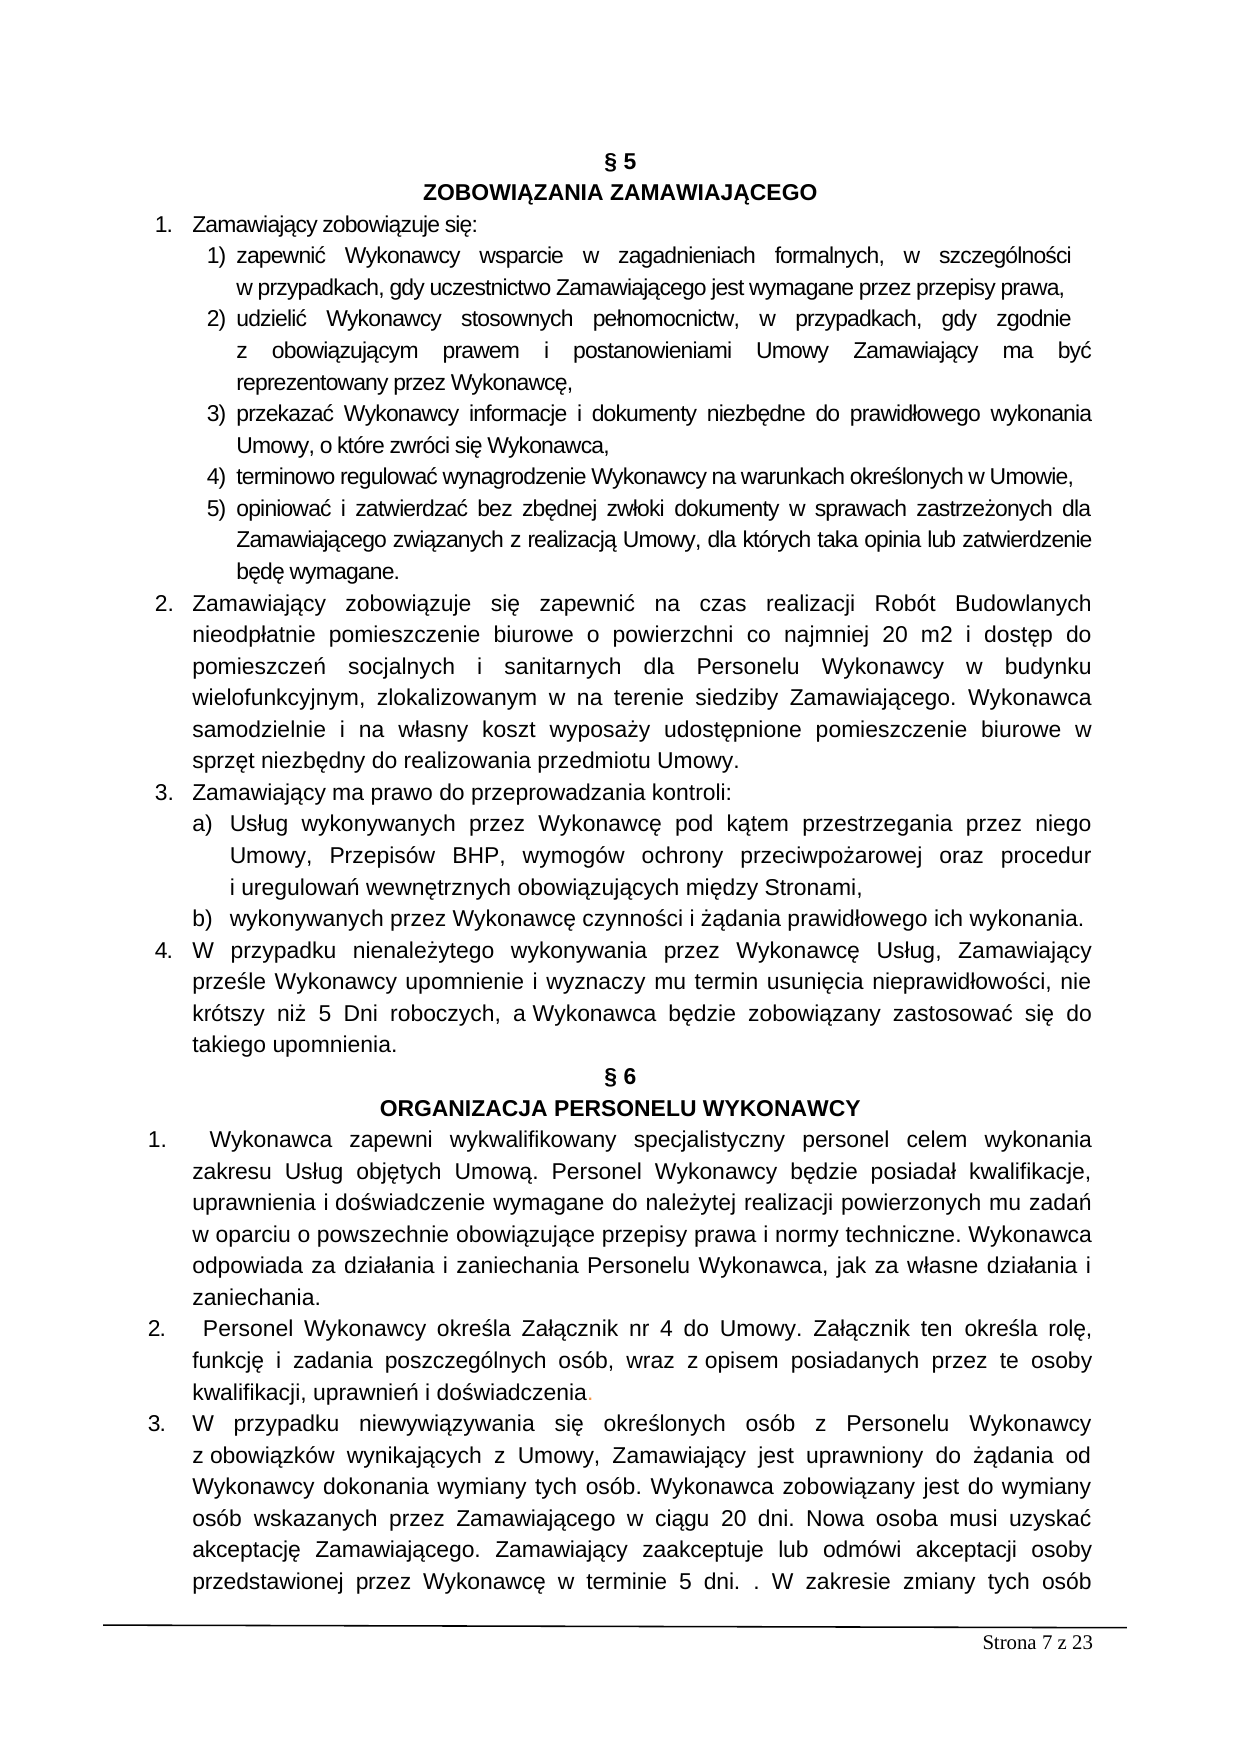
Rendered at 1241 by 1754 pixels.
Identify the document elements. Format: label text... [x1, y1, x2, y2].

list 4) terminowo regulować wynagrodzenie Wykonawcy na warunkach określonych w Umowie, [207, 463, 1092, 489]
list Personel Wykonawcy określa Załącznik nr 4 do Umowy. Załącznik ten określa rolę, funkcję i zadania poszczególnych osób, wraz z opisem posiadanych przez te osoby kwalifikacji, uprawnień i doświadczenia. [148, 1315, 1092, 1405]
list 2) udzielić Wykonawcy stosownych pełnomocnictw, w przypadkach, gdy zgodnie z obowiązującym prawem i postanowieniami Umowy Zamawiający ma być reprezentowany przez Wykonawcę, [207, 305, 1092, 395]
subtitle § 6 [148, 1063, 1093, 1089]
list Zamawiający ma prawo do przeprowadzania kontroli: [154, 779, 1092, 805]
subtitle ORGANIZACJA PERSONELU WYKONAWCY [148, 1094, 1093, 1121]
list 5) opiniować i zatwierdzać bez zbędnej zwłoki dokumenty w sprawach zastrzeżonych dla Zamawiającego związanych z realizacją Umowy, dla których taka opinia lub zatwierdzenie będę wymagane. [207, 495, 1092, 584]
list Usług wykonywanych przez Wykonawcę pod kątem przestrzegania przez niego Umowy, Przepisów BHP, wymogów ochrony przeciwpożarowej oraz procedur i uregulowań wewnętrznych obowiązujących między Stronami, [192, 810, 1092, 900]
list W przypadku nienależytego wykonywania przez Wykonawcę Usług, Zamawiający prześle Wykonawcy upomnienie i wyznaczy mu termin usunięcia nieprawidłowości, nie krótszy niż 5 Dni roboczych, a Wykonawca będzie zobowiązany zastosować się do takiego upomnienia. [154, 937, 1092, 1058]
subtitle § 5 [148, 148, 1093, 174]
list Zamawiający zobowiązuje się zapewnić na czas realizacji Robót Budowlanych nieodpłatnie pomieszczenie biurowe o powierzchni co najmniej 20 m2 i dostęp do pomieszczeń socjalnych i sanitarnych dla Personelu Wykonawcy w budynku wielofunkcyjnym, zlokalizowanym w na terenie siedziby Zamawiającego. Wykonawca samodzielnie i na własny koszt wyposaży udostępnione pomieszczenie biurowe w sprzęt niezbędny do realizowania przedmiotu Umowy. [154, 589, 1092, 774]
list Zamawiający zobowiązuje się: [154, 211, 1092, 237]
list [148, 1410, 1092, 1594]
list Wykonawca zapewni wykwalifikowany specjalistyczny personel celem wykonania zakresu Usług objętych Umową. Personel Wykonawcy będzie posiadał kwalifikacje, uprawnienia i doświadczenie wymagane do należytej realizacji powierzonych mu zadań w oparciu o powszechnie obowiązujące przepisy prawa i normy techniczne. Wykonawca odpowiada za działania i zaniechania Personelu Wykonawca, jak za własne działania i zaniechania. [148, 1126, 1092, 1310]
list 3) przekazać Wykonawcy informacje i dokumenty niezbędne do prawidłowego wykonania Umowy, o które zwróci się Wykonawca, [207, 400, 1092, 458]
list 1) zapewnić Wykonawcy wsparcie w zagadnieniach formalnych, w szczególności w przypadkach, gdy uczestnictwo Zamawiającego jest wymagane przez przepisy prawa, [207, 242, 1092, 300]
subtitle ZOBOWIĄZANIA ZAMAWIAJĄCEGO [148, 179, 1093, 206]
list wykonywanych przez Wykonawcę czynności i żądania prawidłowego ich wykonania. [192, 905, 1092, 931]
